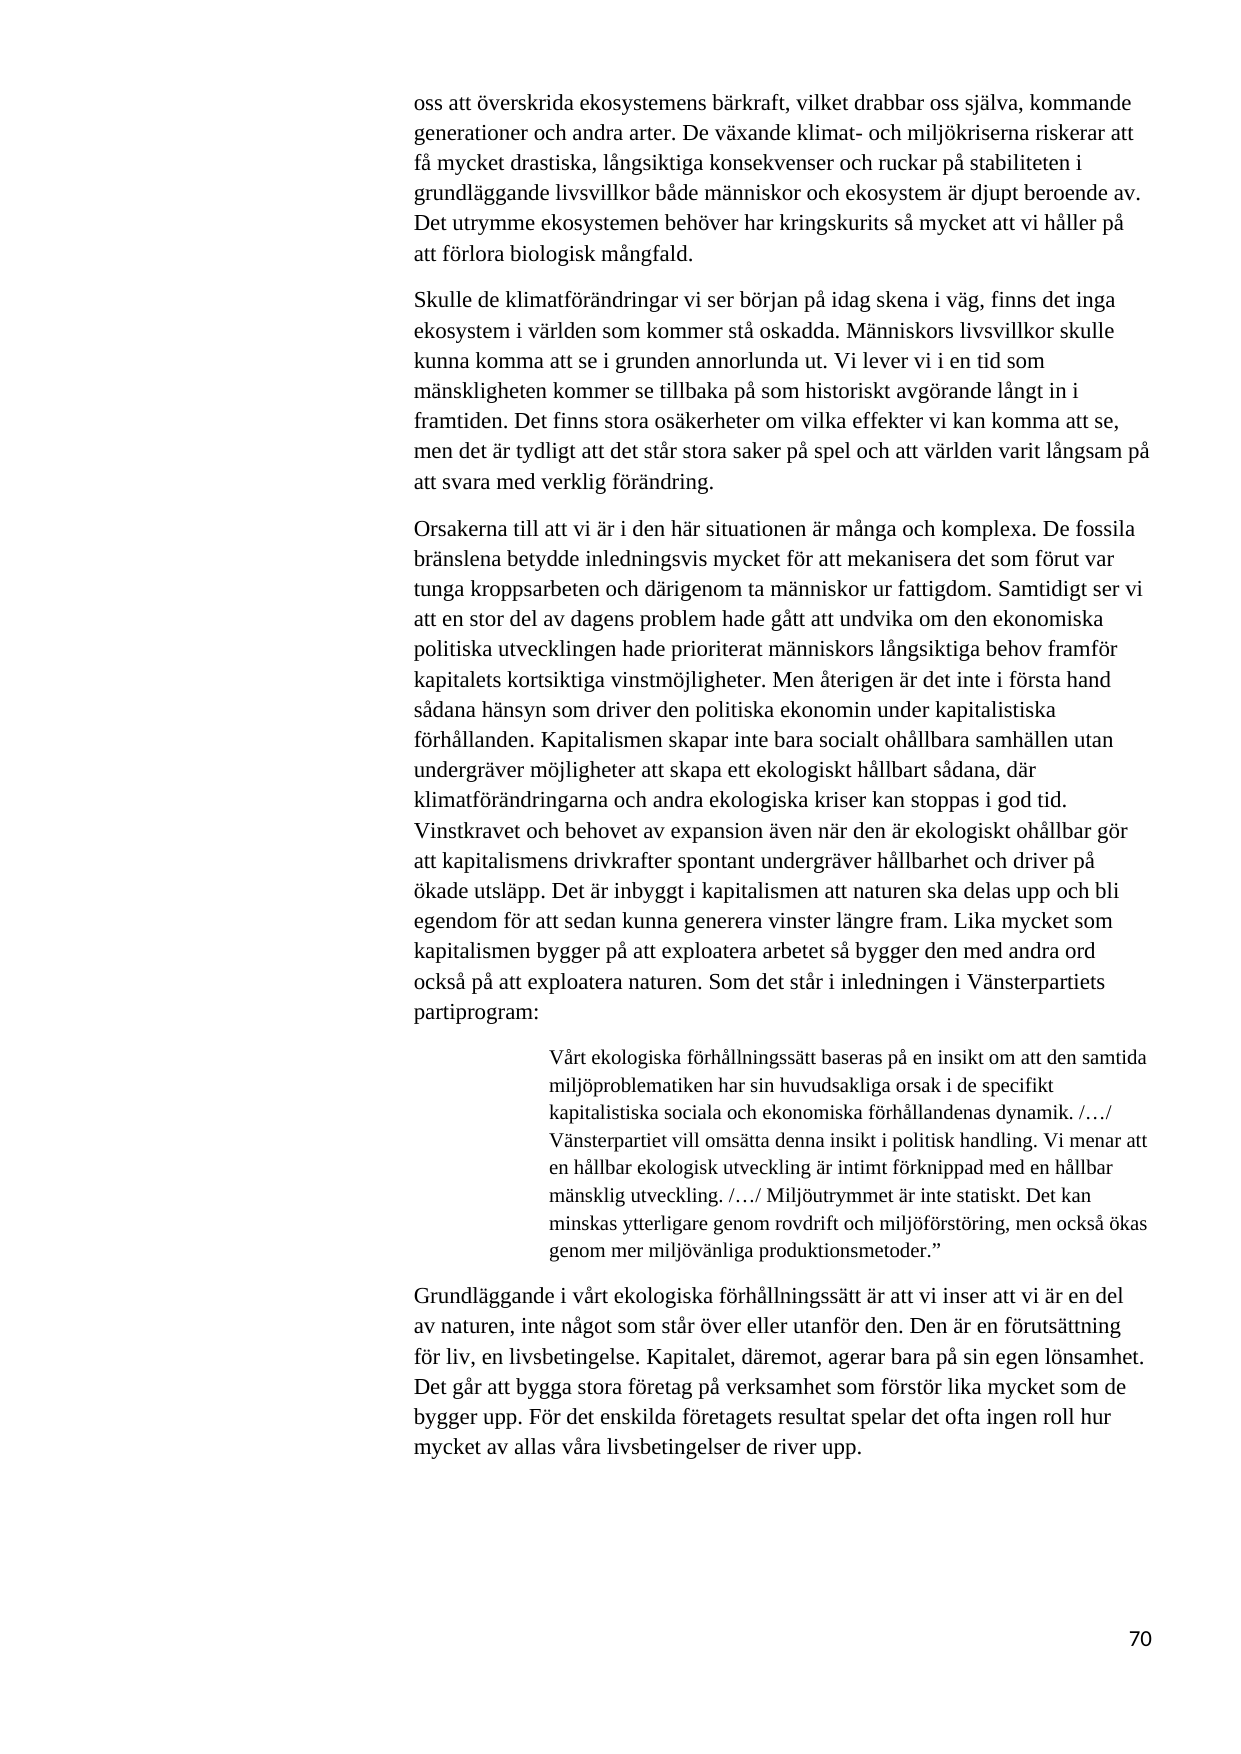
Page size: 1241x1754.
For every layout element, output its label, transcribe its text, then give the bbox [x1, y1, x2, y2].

text Orsakerna till att vi är i den här situationen är många och komplexa. De fossila bränslena betydde inledningsvis mycket för att mekanisera det som förut var tunga kroppsarbeten och därigenom ta människor ur fattigdom. Samtidigt ser vi att en stor del av dagens problem hade gått att undvika om den ekonomiska politiska utvecklingen hade prioriterat människors långsiktiga behov framför kapitalets kortsiktiga vinstmöjligheter. Men återigen är det inte i första hand sådana hänsyn som driver den politiska ekonomin under kapitalistiska förhållanden. Kapitalismen skapar inte bara socialt ohållbara samhällen utan undergräver möjligheter att skapa ett ekologiskt hållbart sådana, där klimatförändringarna och andra ekologiska kriser kan stoppas i god tid. Vinstkravet och behovet av expansion även när den är ekologiskt ohållbar gör att kapitalismens drivkrafter spontant undergräver hållbarhet och driver på ökade utsläpp. Det är inbyggt i kapitalismen att naturen ska delas upp och bli egendom för att sedan kunna generera vinster längre fram. Lika mycket som kapitalismen bygger på att exploatera arbetet så bygger den med andra ord också på att exploatera naturen. Som det står i inledningen i Vänsterpartiets partiprogram: [413, 515, 1152, 1024]
text Vårt ekologiska förhållningssätt baseras på en insikt om att den samtida miljöproblematiken har sin huvudsakliga orsak i de specifikt kapitalistiska sociala och ekonomiska förhållandenas dynamik. /…/ Vänsterpartiet vill omsätta denna insikt i politisk handling. Vi menar att en hållbar ekologisk utveckling är intimt förknippad med en hållbar mänsklig utveckling. /…/ Miljöutrymmet är inte statiskt. Det kan minskas ytterligare genom rovdrift och miljöförstöring, men också ökas genom mer miljövänliga produktionsmetoder.” [413, 1045, 1152, 1262]
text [413, 89, 1152, 266]
text Skulle de klimatförändringar vi ser början på idag skena i väg, finns det inga ekosystem i världen som kommer stå oskadda. Människors livsvillkor skulle kunna komma att se i grunden annorlunda ut. Vi lever vi i en tid som mänskligheten kommer se tillbaka på som historiskt avgörande långt in i framtiden. Det finns stora osäkerheter om vilka effekter vi kan komma att se, men det är tydligt att det står stora saker på spel och att världen varit långsam på att svara med verklig förändring. [413, 287, 1152, 494]
text Grundläggande i vårt ekologiska förhållningssätt är att vi inser att vi är en del av naturen, inte något som står över eller utanför den. Den är en förutsättning för liv, en livsbetingelse. Kapitalet, däremot, agerar bara på sin egen lönsamhet. Det går att bygga stora företag på verksamhet som förstör lika mycket som de bygger upp. För det enskilda företagets resultat spelar det ofta ingen roll hur mycket av allas våra livsbetingelser de river upp. [413, 1282, 1152, 1460]
